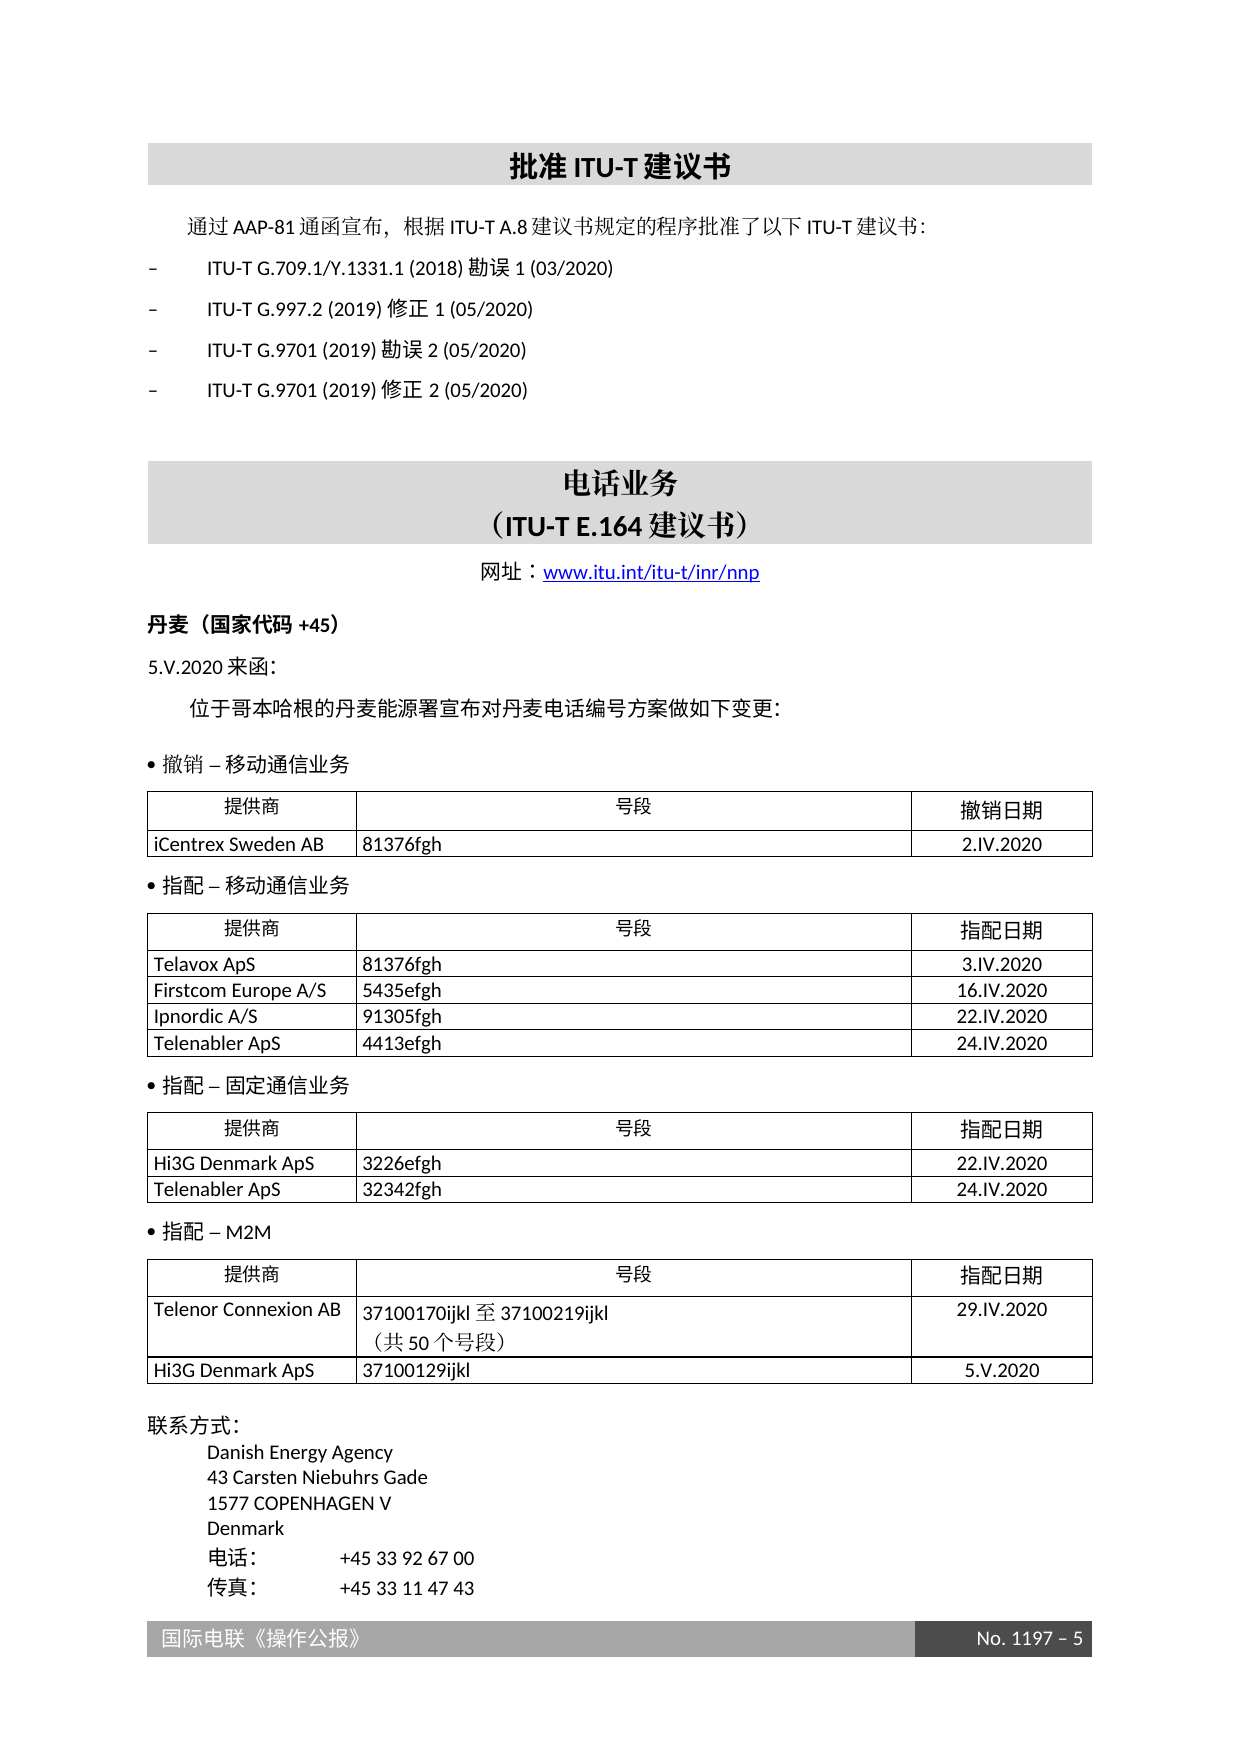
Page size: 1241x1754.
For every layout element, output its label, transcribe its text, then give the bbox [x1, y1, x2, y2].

text 联系方式： [148, 1409, 1092, 1439]
table_cell 3226efgh [357, 1150, 911, 1176]
table_cell 91305fgh [357, 1004, 911, 1029]
table_header 指配日期 [912, 1113, 1092, 1149]
table_cell 5435efgh [357, 977, 911, 1003]
table_cell iCentrex Sweden AB [148, 831, 356, 856]
table_cell 32342fgh [357, 1177, 911, 1202]
table_header 号段 [357, 1113, 911, 1149]
text 位于哥本哈根的丹麦能源署宣布对丹麦电话编号方案做如下变更： [148, 693, 1092, 723]
table_cell 2.IV.2020 [912, 831, 1092, 856]
table_cell Hi3G Denmark ApS [148, 1358, 356, 1383]
table_header 提供商 [148, 1113, 356, 1149]
table_cell 29.IV.2020 [912, 1297, 1092, 1356]
subtitle 电话业务 （ITU-T E.164建议书） [148, 461, 1092, 544]
text – ITU-T G.9701 (2019) 勘误2 (05/2020) [148, 335, 1092, 363]
list 指配 – 移动通信业务 [148, 870, 1092, 900]
text 5.V.2020来函： [148, 650, 1092, 680]
text 丹麦（国家代码 +45） [148, 614, 1092, 637]
list 撤销 – 移动通信业务 [148, 748, 1092, 778]
table_cell 81376fgh [357, 951, 911, 976]
table_header 指配日期 [912, 914, 1092, 950]
text – ITU-T G.997.2 (2019) 修正 1 (05/2020) [148, 294, 1092, 322]
table_header 号段 [357, 1260, 911, 1296]
text 通过AAP-81通函宣布，根据ITU-T A.8建议书规定的程序批准了以下ITU-T建议书： [148, 210, 1092, 240]
table_cell 24.IV.2020 [912, 1030, 1092, 1056]
table_cell 3.IV.2020 [912, 951, 1092, 976]
subtitle 批准ITU-T建议书 [148, 143, 1092, 185]
table_cell Ipnordic A/S [148, 1004, 356, 1029]
table_cell 16.IV.2020 [912, 977, 1092, 1003]
text – ITU-T G.709.1/Y.1331.1 (2018) 勘误1 (03/2020) [148, 253, 1092, 281]
table_header 指配日期 [912, 1260, 1092, 1296]
table_cell Telenabler ApS [148, 1177, 356, 1202]
table_cell 81376fgh [357, 831, 911, 856]
table_cell Hi3G Denmark ApS [148, 1150, 356, 1176]
table_cell 4413efgh [357, 1030, 911, 1056]
table_cell Telenor Connexion AB [148, 1297, 356, 1356]
table_cell 22.IV.2020 [912, 1150, 1092, 1176]
table_cell 22.IV.2020 [912, 1004, 1092, 1029]
table_cell 37100170ijkl 至37100219ijkl （共50个号段） [357, 1297, 911, 1356]
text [148, 1439, 1092, 1601]
text 网址：www.itu.int/itu-t/inr/nnp [148, 557, 1092, 585]
text – ITU-T G.9701 (2019) 修正 2 (05/2020) [148, 376, 1092, 404]
table_header 撤销日期 [912, 792, 1092, 830]
table_cell Firstcom Europe A/S [148, 977, 356, 1003]
table_header 号段 [357, 792, 911, 830]
list 指配 – 固定通信业务 [148, 1069, 1092, 1099]
table_cell 5.V.2020 [912, 1358, 1092, 1383]
list 指配 – M2M [148, 1216, 1092, 1246]
table_cell Telavox ApS [148, 951, 356, 976]
table_header 提供商 [148, 1260, 356, 1296]
table_cell 37100129ijkl [357, 1358, 911, 1383]
table_header 号段 [357, 914, 911, 950]
table_cell Telenabler ApS [148, 1030, 356, 1056]
table_cell 24.IV.2020 [912, 1177, 1092, 1202]
table_header 提供商 [148, 914, 356, 950]
table_header 提供商 [148, 792, 356, 830]
